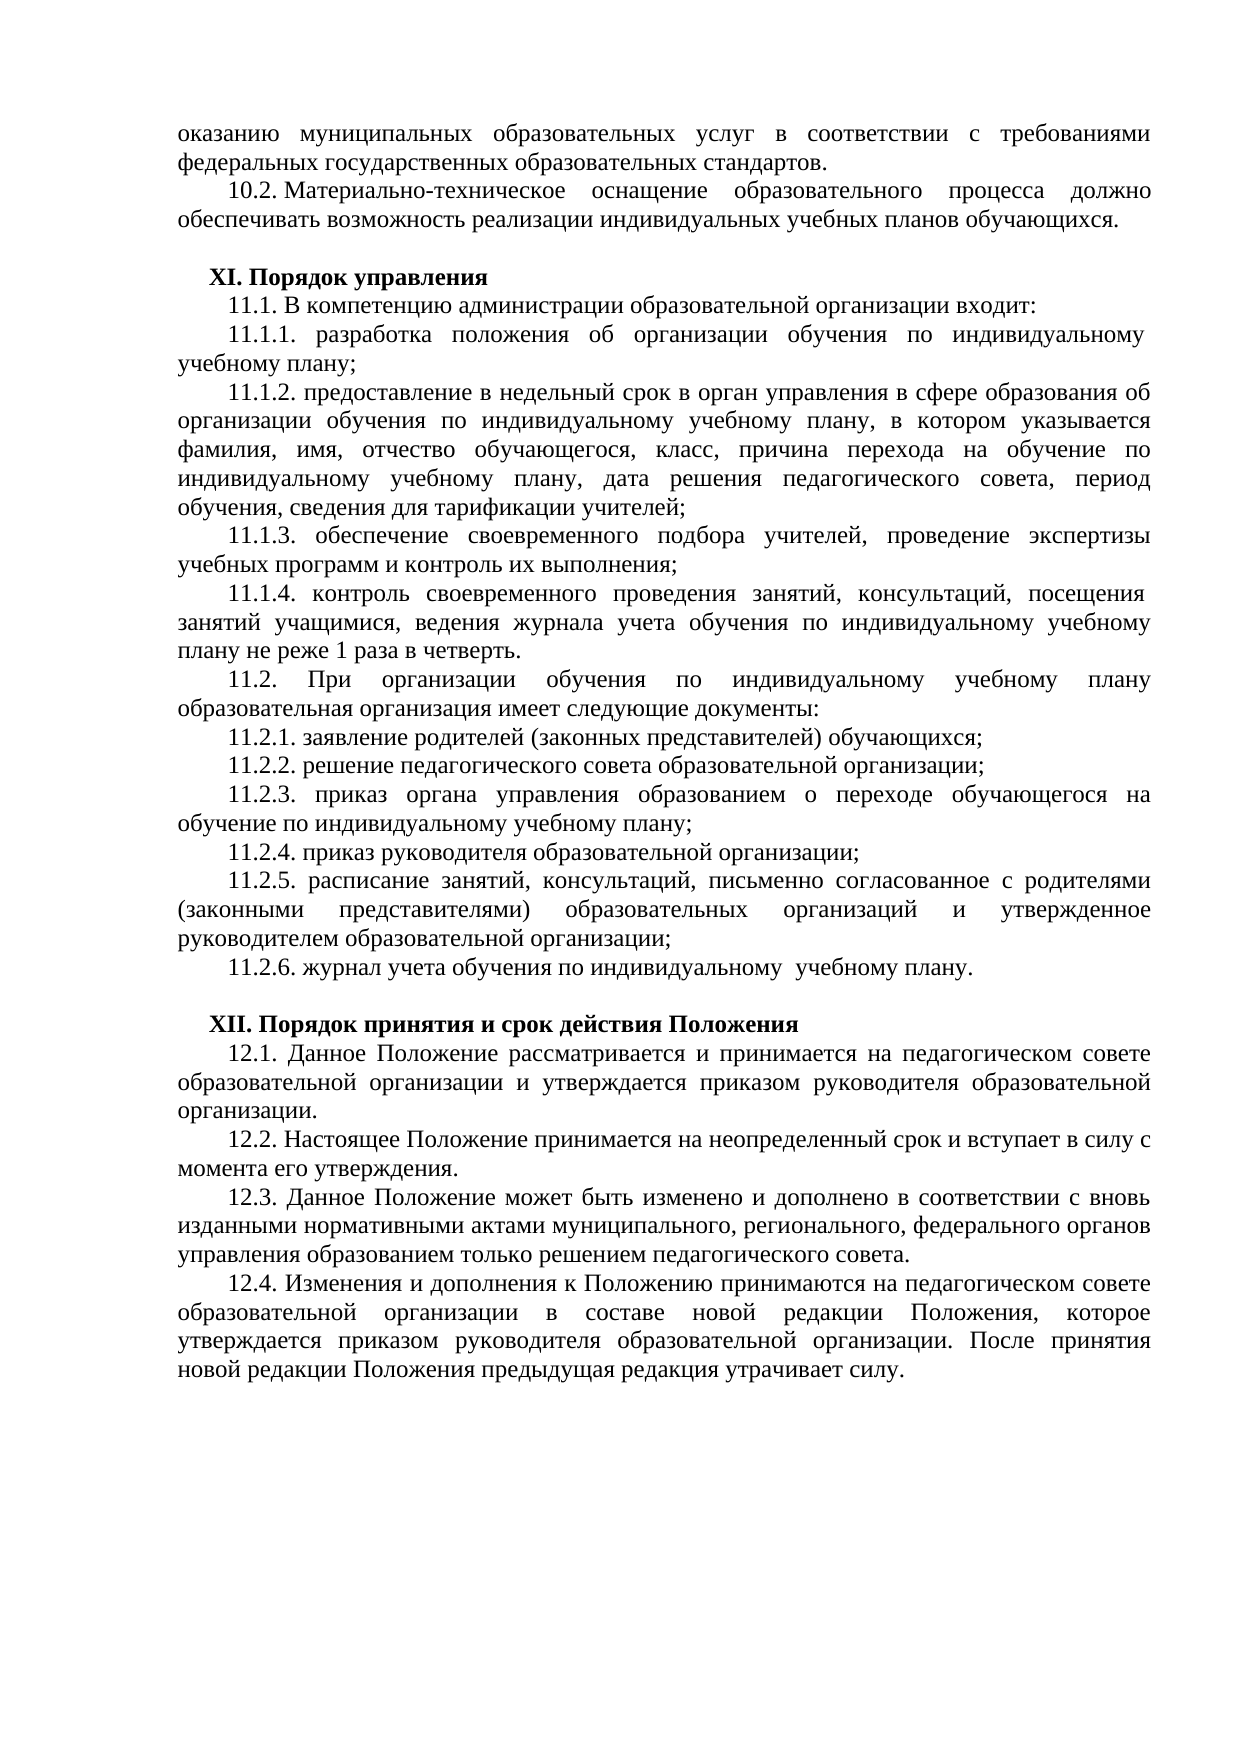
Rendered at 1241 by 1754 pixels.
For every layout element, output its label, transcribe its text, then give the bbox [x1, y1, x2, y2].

text 11.2.3. приказ органа управления образованием о переходе обучающегося на обучение по индивидуальному учебному плану; [177, 779, 1152, 837]
text XII. Порядок принятия и срок действия Положения [177, 1009, 1152, 1038]
text 11.1.1. разработка положения об организации обучения по индивидуальному учебному плану; [177, 319, 1152, 377]
text 11.1. В компетенцию администрации образовательной организации входит: [177, 291, 1152, 319]
text 11.1.3. обеспечение своевременного подбора учителей, проведение экспертизы учебных программ и контроль их выполнения; [177, 521, 1152, 578]
text XI. Порядок управления [177, 262, 1152, 291]
text 12.1. Данное Положение рассматривается и принимается на педагогическом совете образовательной организации и утверждается приказом руководителя образовательной организации. [177, 1038, 1152, 1124]
text 12.4. Изменения и дополнения к Положению принимаются на педагогическом совете образовательной организации в составе новой редакции Положения, которое утверждается приказом руководителя образовательной организации. После принятия новой редакции Положения предыдущая редакция утрачивает силу. [177, 1268, 1152, 1383]
text 11.2. При организации обучения по индивидуальному учебному плану образовательная организация имеет следующие документы: [177, 664, 1152, 722]
text 12.3. Данное Положение может быть изменено и дополнено в соответствии с вновь изданными нормативными актами муниципального, регионального, федерального органов управления образованием только решением педагогического совета. [177, 1182, 1152, 1268]
text 10.2. Материально-техническое оснащение образовательного процесса должно обеспечивать возможность реализации индивидуальных учебных планов обучающихся. [177, 176, 1152, 233]
text 11.1.4. контроль своевременного проведения занятий, консультаций, посещения занятий учащимися, ведения журнала учета обучения по индивидуальному учебному плану не реже 1 раза в четверть. [177, 578, 1152, 664]
text 11.1.2. предоставление в недельный срок в орган управления в сфере образования об организации обучения по индивидуальному учебному плану, в котором указывается фамилия, имя, отчество обучающегося, класс, причина перехода на обучение по индивидуальному учебному плану, дата решения педагогического совета, период обучения, сведения для тарификации учителей; [177, 377, 1152, 521]
text 11.2.2. решение педагогического совета образовательной организации; [177, 751, 1152, 779]
text 11.2.6. журнал учета обучения по индивидуальному учебному плану. [177, 952, 1152, 981]
text 11.2.5. расписание занятий, консультаций, письменно согласованное с родителями (законными представителями) образовательных организаций и утвержденное руководителем образовательной организации; [177, 866, 1152, 952]
text 11.2.1. заявление родителей (законных представителей) обучающихся; [177, 722, 1152, 751]
text 11.2.4. приказ руководителя образовательной организации; [177, 837, 1152, 866]
text 12.2. Настоящее Положение принимается на неопределенный срок и вступает в силу с момента его утверждения. [177, 1124, 1152, 1182]
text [177, 118, 1152, 176]
